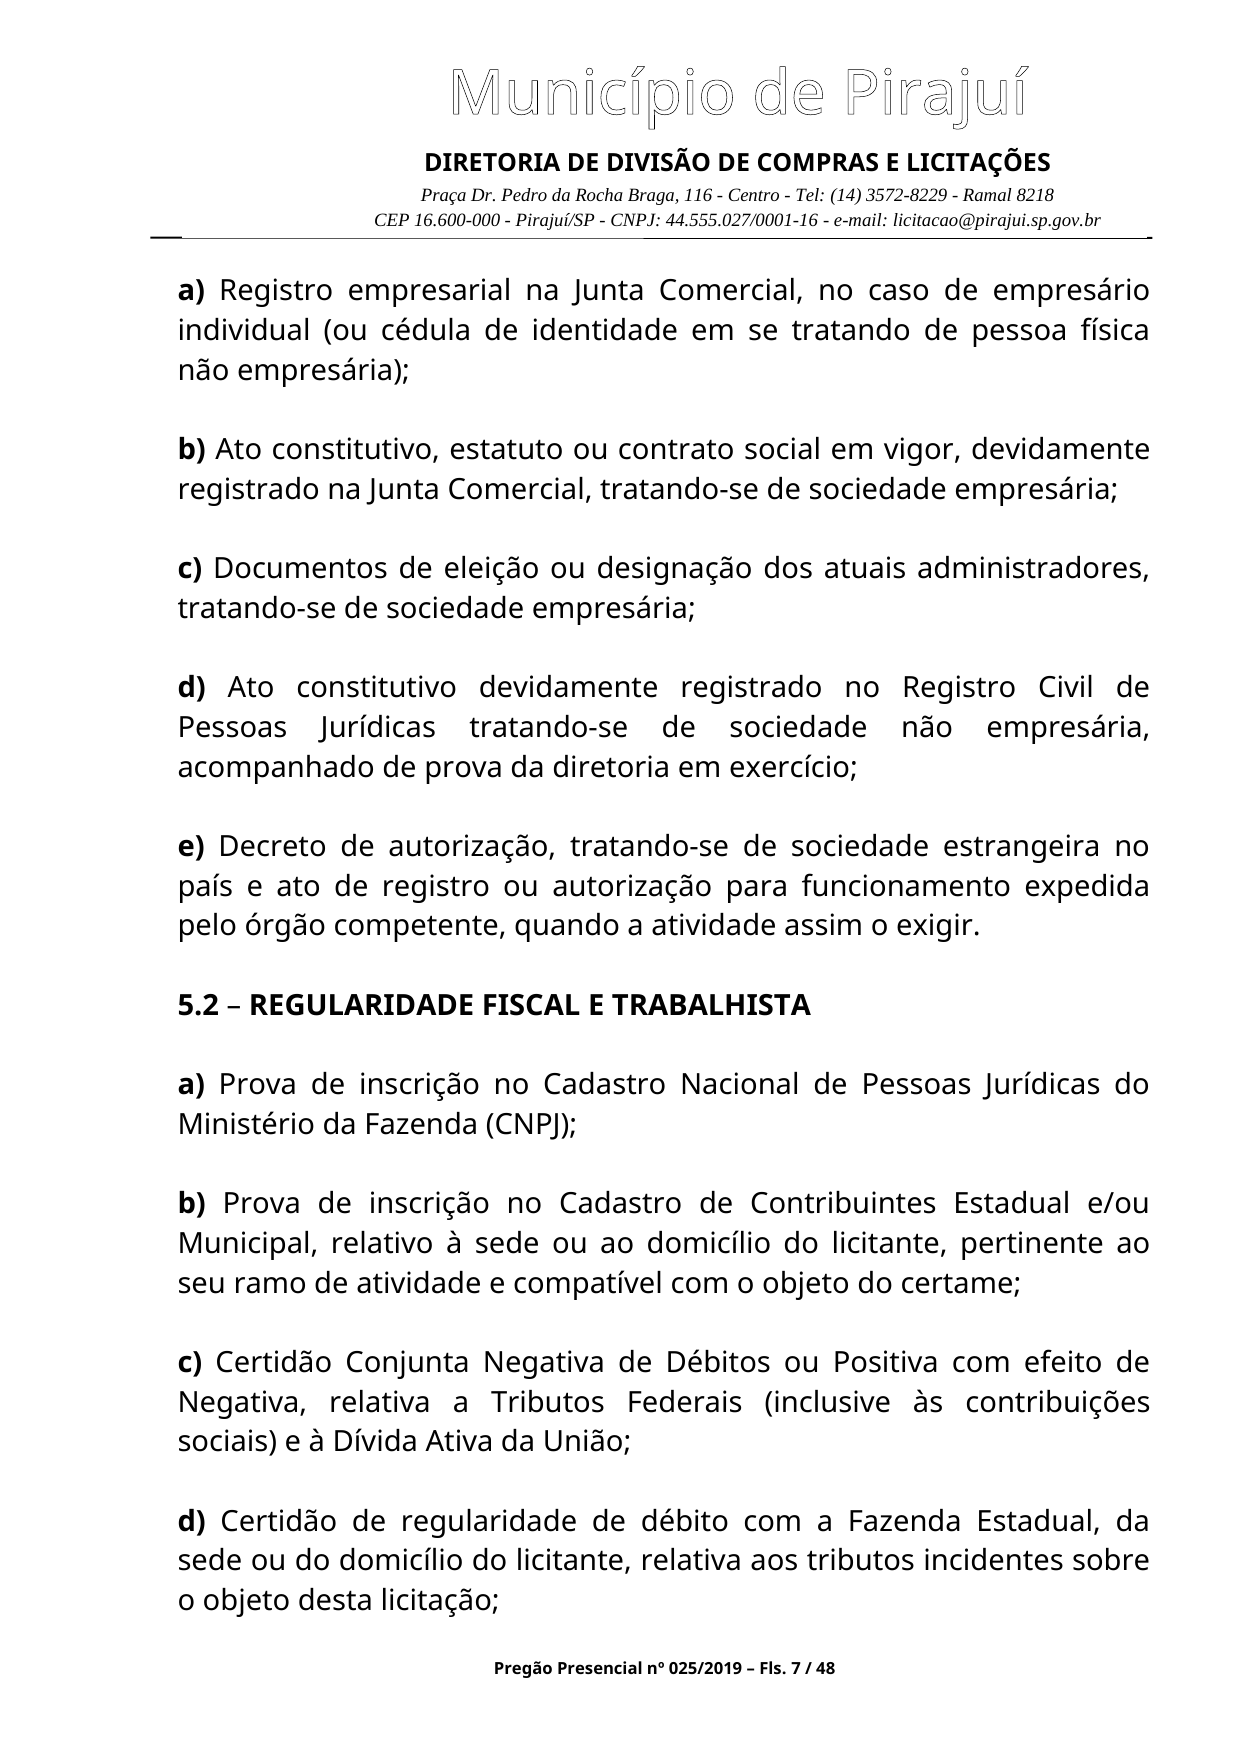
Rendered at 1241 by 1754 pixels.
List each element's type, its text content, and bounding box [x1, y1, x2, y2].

text c) Certidão Conjunta Negativa de Débitos ou Positiva com efeito de Negativa, relativa a Tributos Federais (inclusive às contribuições sociais) e à Dívida Ativa da União; [177, 1341, 1152, 1460]
text d) Ato constitutivo devidamente registrado no Registro Civil de Pessoas Jurídicas tratando-se de sociedade não empresária, acompanhado de prova da diretoria em exercício; [177, 667, 1152, 786]
text a) Prova de inscrição no Cadastro Nacional de Pessoas Jurídicas do Ministério da Fazenda (CNPJ); [177, 1063, 1152, 1143]
text e) Decreto de autorização, tratando-se de sociedade estrangeira no país e ato de registro ou autorização para funcionamento expedida pelo órgão competente, quando a atividade assim o exigir. [177, 825, 1152, 944]
text 5.2 – REGULARIDADE FISCAL E TRABALHISTA [177, 984, 1152, 1024]
text a) Registro empresarial na Junta Comercial, no caso de empresário individual (ou cédula de identidade em se tratando de pessoa física não empresária); [177, 270, 1152, 389]
text b) Ato constitutivo, estatuto ou contrato social em vigor, devidamente registrado na Junta Comercial, tratando-se de sociedade empresária; [177, 428, 1152, 508]
text c) Documentos de eleição ou designação dos atuais administradores, tratando-se de sociedade empresária; [177, 547, 1152, 627]
text b) Prova de inscrição no Cadastro de Contribuintes Estadual e/ou Municipal, relativo à sede ou ao domicílio do licitante, pertinente ao seu ramo de atividade e compatível com o objeto do certame; [177, 1182, 1152, 1302]
text d) Certidão de regularidade de débito com a Fazenda Estadual, da sede ou do domicílio do licitante, relativa aos tributos incidentes sobre o objeto desta licitação; [177, 1500, 1152, 1619]
